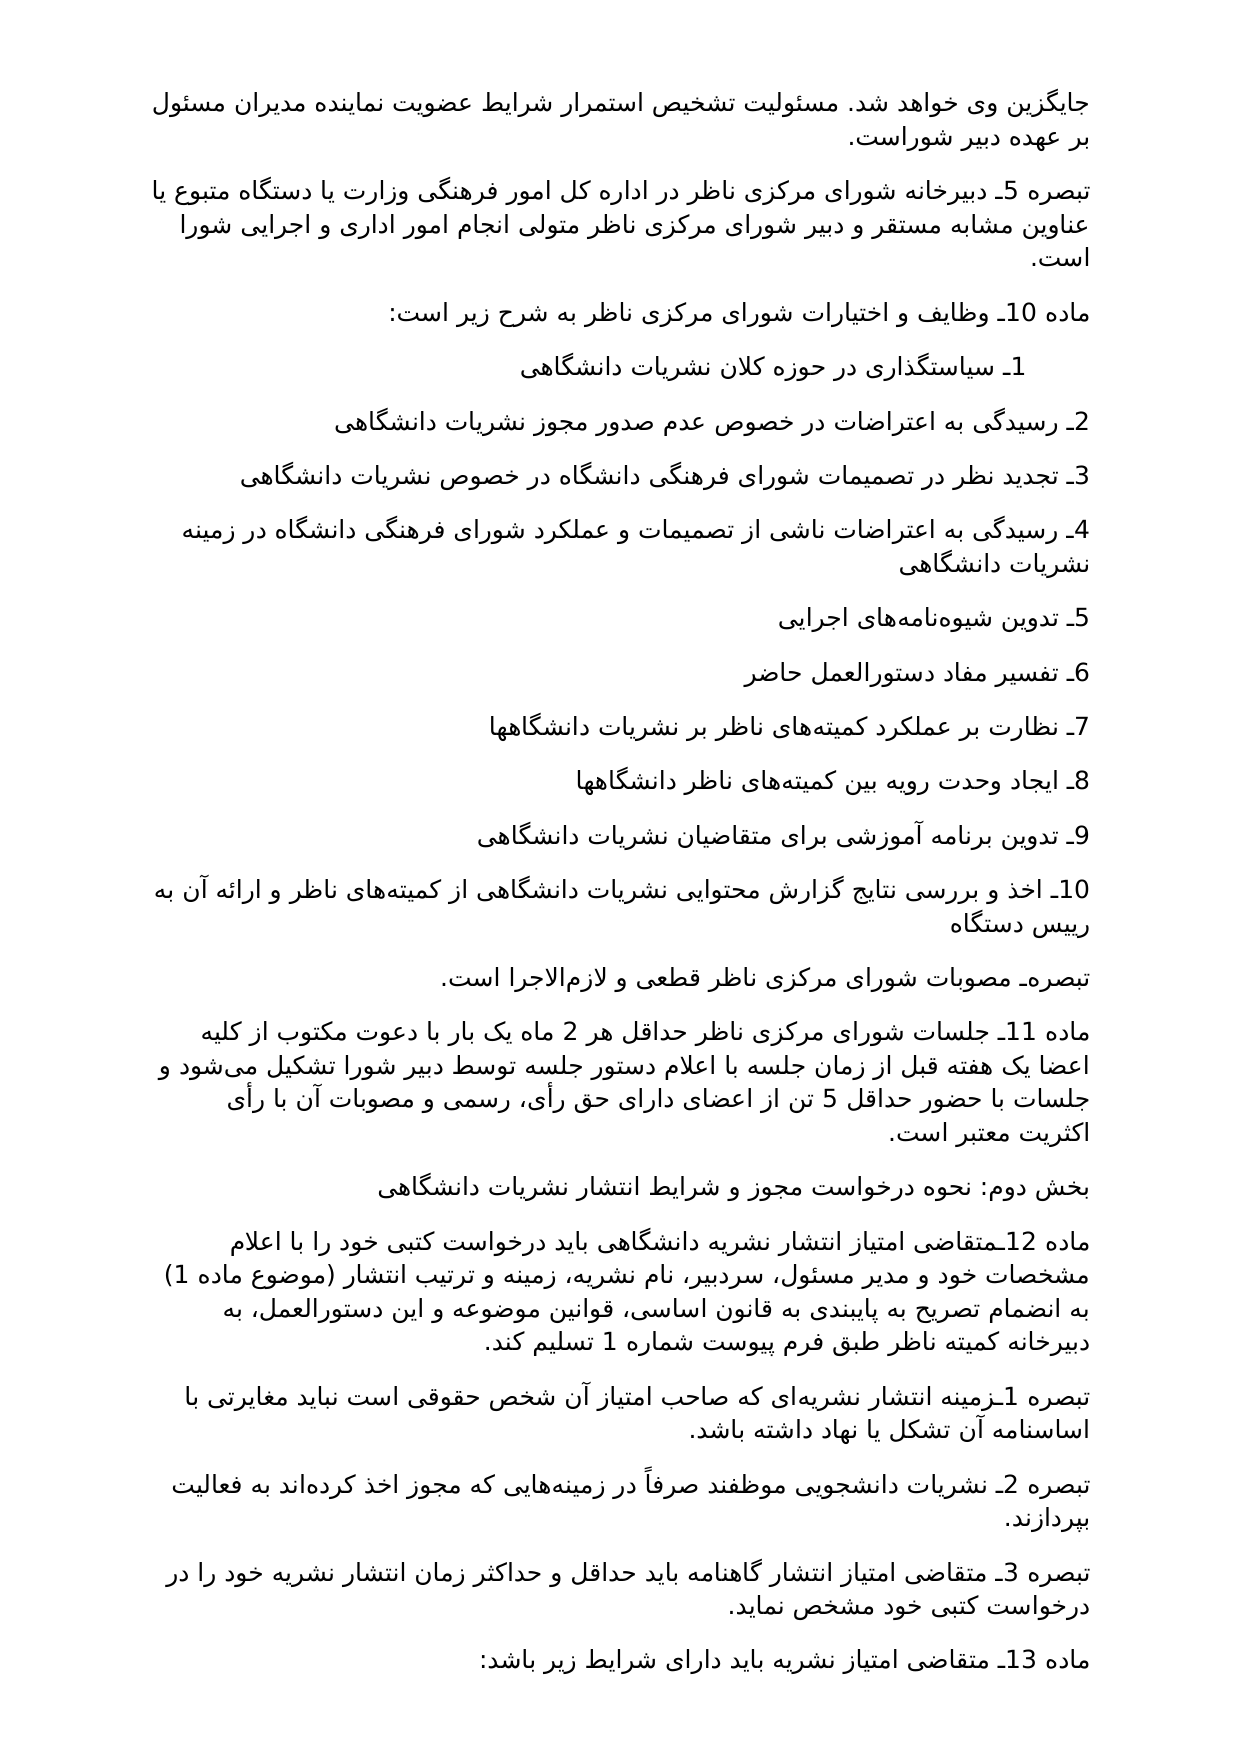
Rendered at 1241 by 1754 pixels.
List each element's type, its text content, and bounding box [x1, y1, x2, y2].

text تبصره 3ـ متقاضی امتیاز انتشار گاهنامه باید حداقل و حداکثر زمان انتشار نشریه خود را در درخواست کتبی خود مشخص نماید. [150, 1558, 1090, 1621]
text 9ـ تدوین برنامه آموزشی برای متقاضیان نشریات دانشگاهی [150, 821, 1090, 850]
text تبصره‌‌ 1ـزمینه انتشار نشریه‌ای که صاحب امتیاز آن شخص حقوقی است نباید مغایرتی با اساسنامه آن تشکل یا نهاد داشته باشد. [150, 1382, 1090, 1445]
text 8ـ ایجاد وحدت رویه بین کمیته‌های ناظر دانشگاهها [150, 767, 1090, 796]
text تبصره‌ـ مصوبات شورای مرکزی ناظر قطعی و لازم‌الاجرا است. [150, 963, 1090, 992]
text 2ـ رسیدگی به اعتراضات در خصوص عدم صدور مجوز نشریات دانشگاهی [150, 407, 1090, 436]
text 3ـ تجدید نظر در تصمیمات شورای فرهنگی دانشگاه در خصوص نشریات دانشگاهی [150, 461, 1090, 490]
text تبصره 5ـ دبیرخانه شورای مرکزی ناظر در اداره کل امور فرهنگی وزارت یا دستگاه متبوع یا عناوین مشابه مستقر و دبیر شورای مرکزی ناظر متولی انجام امور اداری و اجرایی شورا است. [150, 177, 1090, 273]
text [150, 89, 1090, 151]
text 10ـ اخذ و بررسی نتایج گزارش محتوایی نشریات دانشگاهی از کمیته‌های ناظر و ارائه آن به رییس دستگاه [150, 875, 1090, 938]
text ماده 12ـمتقاضی امتیاز انتشار نشریه دانشگاهی باید درخواست کتبی خود را با اعلام مشخصات خود و مدیر مسئول، سردبیر، نام نشریه، زمینه و ترتیب انتشار (موضوع ماده 1) به انضمام تصریح به پایبندی به قانون اساسی، قوانین موضوعه و این دستورالعمل، به دبیرخانه کمیته ناظر طبق فرم پیوست شماره 1 تسلیم کند. [150, 1227, 1090, 1357]
text ماده 11ـ جلسات شورای مرکزی ناظر حداقل هر 2 ماه یک بار با دعوت مکتوب از کلیه اعضا یک هفته قبل از زمان جلسه با اعلام دستور جلسه توسط دبیر شورا تشکیل می‌شود و جلسات با حضور حداقل 5 تن از اعضای دارای حق رأی، رسمی و مصوبات آن با رأی اکثریت معتبر است. [150, 1018, 1090, 1147]
text ماده 13ـ متقاضی امتیاز نشریه باید دارای شرایط زیر باشد: [150, 1646, 1090, 1675]
text 4ـ رسیدگی به اعتراضات ناشی از تصمیمات و عملکرد شورای فرهنگی دانشگاه در زمینه نشریات دانشگاهی [150, 516, 1090, 578]
text 1ـ سیاستگذاری در حوزه کلان نشریات دانشگاهی [150, 352, 1090, 382]
text 6ـ تفسیر مفاد دستورالعمل حاضر [150, 658, 1090, 687]
text بخش دوم: نحوه درخواست مجوز و شرایط انتشار نشریات دانشگاهی [150, 1173, 1090, 1202]
text 7ـ نظارت بر عملکرد کمیته‌های ناظر بر نشریات دانشگاهها [150, 712, 1090, 741]
text ماده 10ـ وظایف و اختیارات شورای مرکزی ناظر به شرح زیر است: [150, 298, 1090, 327]
text 5ـ تدوین شیوه‌نامه‌های اجرایی [150, 603, 1090, 633]
text تبصره 2ـ نشریات دانشجویی موظفند صرفاً در زمینه‌هایی که مجوز اخذ کرده‌اند به فعالیت بپردازند. [150, 1470, 1090, 1533]
